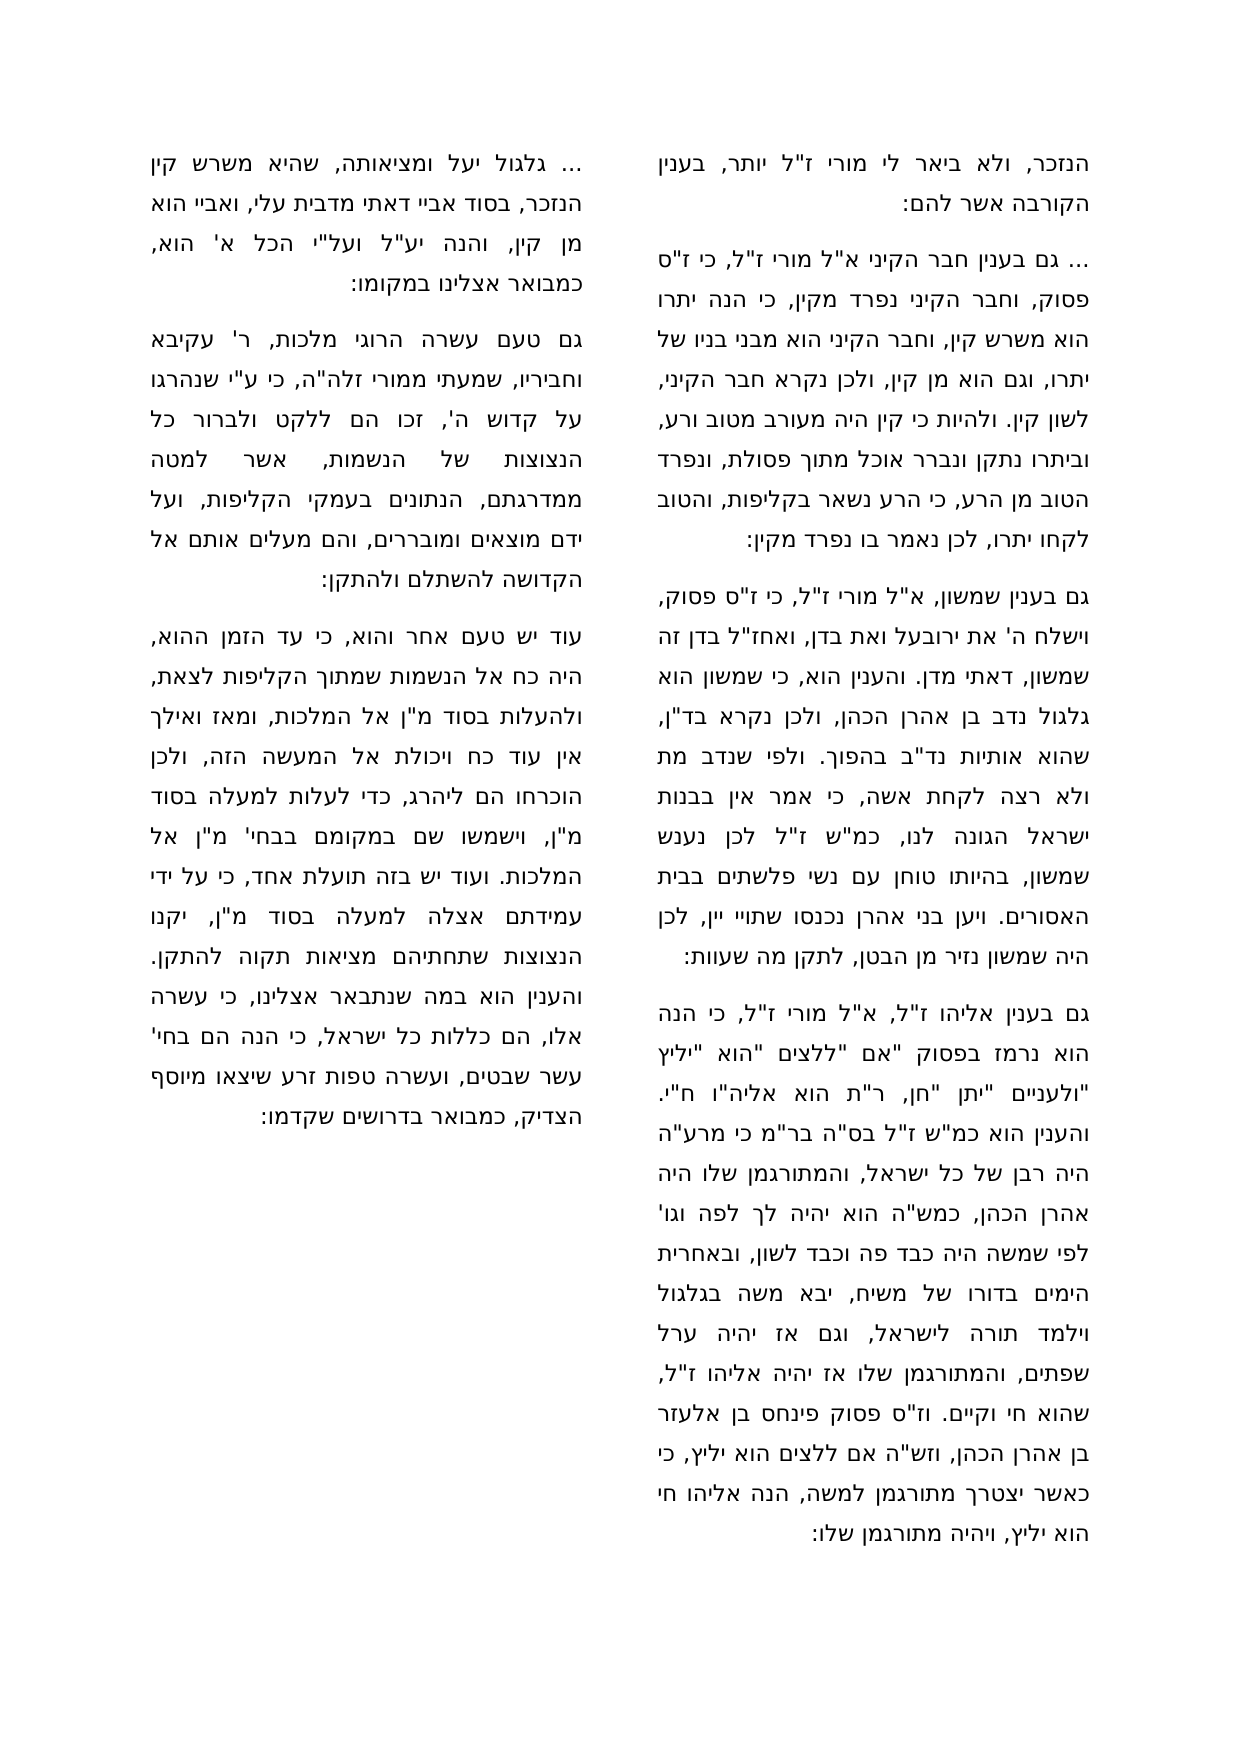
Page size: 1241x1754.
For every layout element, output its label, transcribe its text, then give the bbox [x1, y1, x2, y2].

text ... גם בענין חבר הקיני א"ל מורי ז"ל, כי ז"ס פסוק, וחבר הקיני נפרד מקין, כי הנה יתרו הוא משרש קין, וחבר הקיני הוא מבני בניו של יתרו, וגם הוא מן קין, ולכן נקרא חבר הקיני, לשון קין. ולהיות כי קין היה מעורב מטוב ורע, וביתרו נתקן ונברר אוכל מתוך פסולת, ונפרד הטוב מן הרע, כי הרע נשאר בקליפות, והטוב לקחו יתרו, לכן נאמר בו נפרד מקין: [657, 247, 1090, 553]
text גם בענין שמשון, א"ל מורי ז"ל, כי ז"ס פסוק, וישלח ה' את ירובעל ואת בדן, ואחז"ל בדן זה שמשון, דאתי מדן. והענין הוא, כי שמשון הוא גלגול נדב בן אהרן הכהן, ולכן נקרא בד"ן, שהוא אותיות נד"ב בהפוך. ולפי שנדב מת ולא רצה לקחת אשה, כי אמר אין בבנות ישראל הגונה לנו, כמ"ש ז"ל לכן נענש שמשון, בהיותו טוחן עם נשי פלשתים בבית האסורים. ויען בני אהרן נכנסו שתויי יין, לכן היה שמשון נזיר מן הבטן, לתקן מה שעוות: [657, 583, 1090, 970]
text גם טעם עשרה הרוגי מלכות, ר' עקיבא וחביריו, שמעתי ממורי זלה"ה, כי ע"י שנהרגו על קדוש ה', זכו הם ללקט ולברור כל הנצוצות של הנשמות, אשר למטה ממדרגתם, הנתונים בעמקי הקליפות, ועל ידם מוצאים ומובררים, והם מעלים אותם אל הקדושה להשתלם ולהתקן: [150, 327, 583, 593]
text גם בענין אליהו ז"ל, א"ל מורי ז"ל, כי הנה הוא נרמז בפסוק "אם "ללצים "הוא "יליץ "ולעניים "יתן "חן, ר"ת הוא אליה"ו ח"י. והענין הוא כמ"ש ז"ל בס"ה בר"מ כי מרע"ה היה רבן של כל ישראל, והמתורגמן שלו היה אהרן הכהן, כמש"ה הוא יהיה לך לפה וגו' לפי שמשה היה כבד פה וכבד לשון, ובאחרית הימים בדורו של משיח, יבא משה בגלגול וילמד תורה לישראל, וגם אז יהיה ערל שפתים, והמתורגמן שלו אז יהיה אליהו ז"ל, שהוא חי וקיים. וז"ס פסוק פינחס בן אלעזר בן אהרן הכהן, וזש"ה אם ללצים הוא יליץ, כי כאשר יצטרך מתורגמן למשה, הנה אליהו חי הוא יליץ, ויהיה מתורגמן שלו: [657, 1000, 1090, 1547]
text עוד יש טעם אחר והוא, כי עד הזמן ההוא, היה כח אל הנשמות שמתוך הקליפות לצאת, ולהעלות בסוד מ"ן אל המלכות, ומאז ואילך אין עוד כח ויכולת אל המעשה הזה, ולכן הוכרחו הם ליהרג, כדי לעלות למעלה בסוד מ"ן, וישמשו שם במקומם בבחי' מ"ן אל המלכות. ועוד יש בזה תועלת אחד, כי על ידי עמידתם אצלה למעלה בסוד מ"ן, יקנו הנצוצות שתחתיהם מציאות תקוה להתקן. והענין הוא במה שנתבאר אצלינו, כי עשרה אלו, הם כללות כל ישראל, כי הנה הם בחי' עשר שבטים, ועשרה טפות זרע שיצאו מיוסף הצדיק, כמבואר בדרושים שקדמו: [150, 623, 583, 1130]
text ... גלגול יעל ומציאותה, שהיא משרש קין הנזכר, בסוד אביי דאתי מדבית עלי, ואביי הוא מן קין, והנה יע"ל ועל"י הכל א' הוא, כמבואר אצלינו במקומו: [150, 150, 583, 297]
